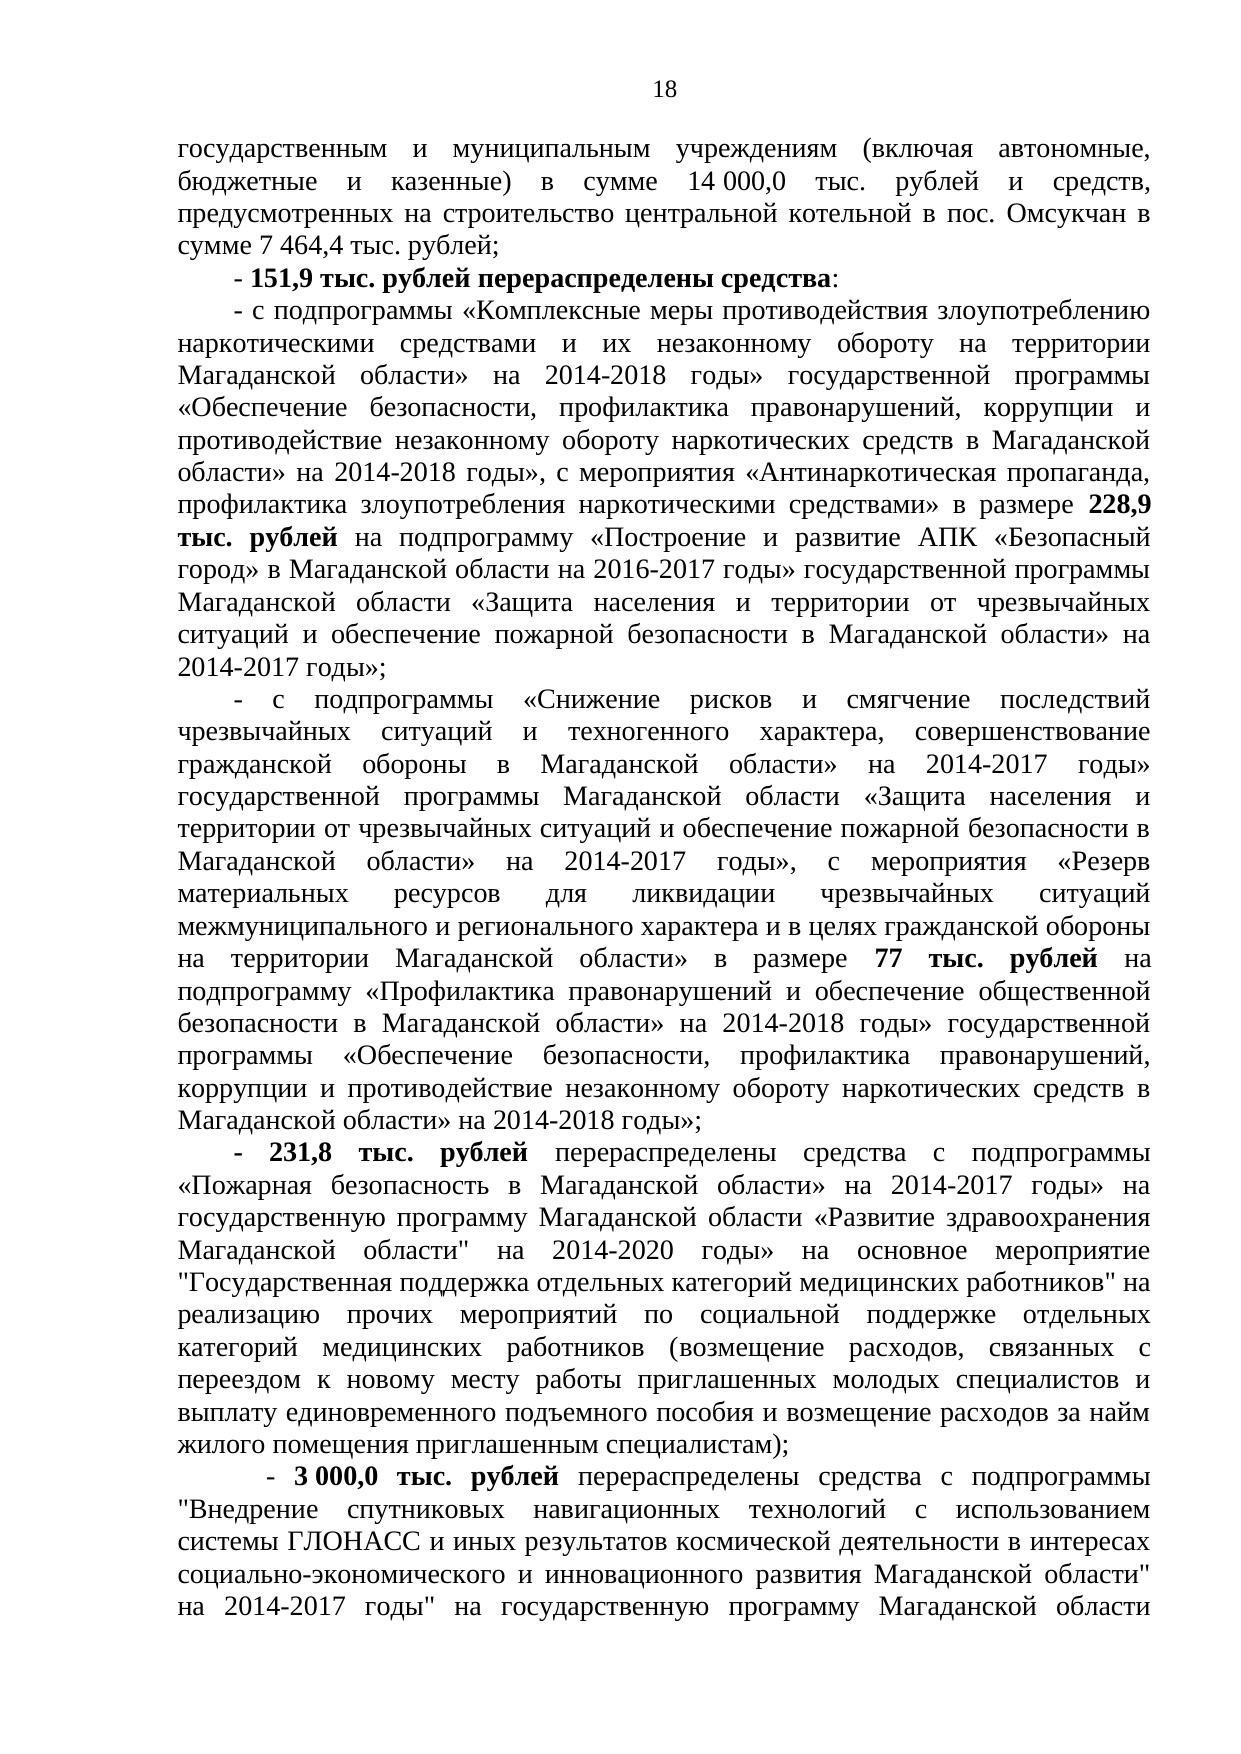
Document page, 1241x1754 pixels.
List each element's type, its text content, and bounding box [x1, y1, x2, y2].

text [177, 1459, 1152, 1621]
text - с подпрограммы «Комплексные меры противодействия злоупотреблению наркотическими средствами и их незаконному обороту на территории Магаданской области» на 2014-2018 годы» государственной программы «Обеспечение безопасности, профилактика правонарушений, коррупции и противодействие незаконному обороту наркотических средств в Магаданской области» на 2014-2018 годы», с мероприятия «Антинаркотическая пропаганда, профилактика злоупотребления наркотическими средствами» в размере 228,9 тыс. рублей на подпрограмму «Построение и развитие АПК «Безопасный город» в Магаданской области на 2016-2017 годы» государственной программы Магаданской области «Защита населения и территории от чрезвычайных ситуаций и обеспечение пожарной безопасности в Магаданской области» на 2014-2017 годы»; [177, 293, 1152, 682]
text - 151,9 тыс. рублей перераспределены средства: [177, 261, 1152, 293]
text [177, 131, 1152, 261]
text - с подпрограммы «Снижение рисков и смягчение последствий чрезвычайных ситуаций и техногенного характера, совершенствование гражданской обороны в Магаданской области» на 2014-2017 годы» государственной программы Магаданской области «Защита населения и территории от чрезвычайных ситуаций и обеспечение пожарной безопасности в Магаданской области» на 2014-2017 годы», с мероприятия «Резерв материальных ресурсов для ликвидации чрезвычайных ситуаций межмуниципального и регионального характера и в целях гражданской обороны на территории Магаданской области» в размере 77 тыс. рублей на подпрограмму «Профилактика правонарушений и обеспечение общественной безопасности в Магаданской области» на 2014-2018 годы» государственной программы «Обеспечение безопасности, профилактика правонарушений, коррупции и противодействие незаконному обороту наркотических средств в Магаданской области» на 2014-2018 годы»; [177, 682, 1152, 1136]
text - 231,8 тыс. рублей перераспределены средства с подпрограммы «Пожарная безопасность в Магаданской области» на 2014-2017 годы» на государственную программу Магаданской области «Развитие здравоохранения Магаданской области" на 2014-2020 годы» на основное мероприятие "Государственная поддержка отдельных категорий медицинских работников" на реализацию прочих мероприятий по социальной поддержке отдельных категорий медицинских работников (возмещение расходов, связанных с переездом к новому месту работы приглашенных молодых специалистов и выплату единовременного подъемного пособия и возмещение расходов за найм жилого помещения приглашенным специалистам); [177, 1136, 1152, 1459]
